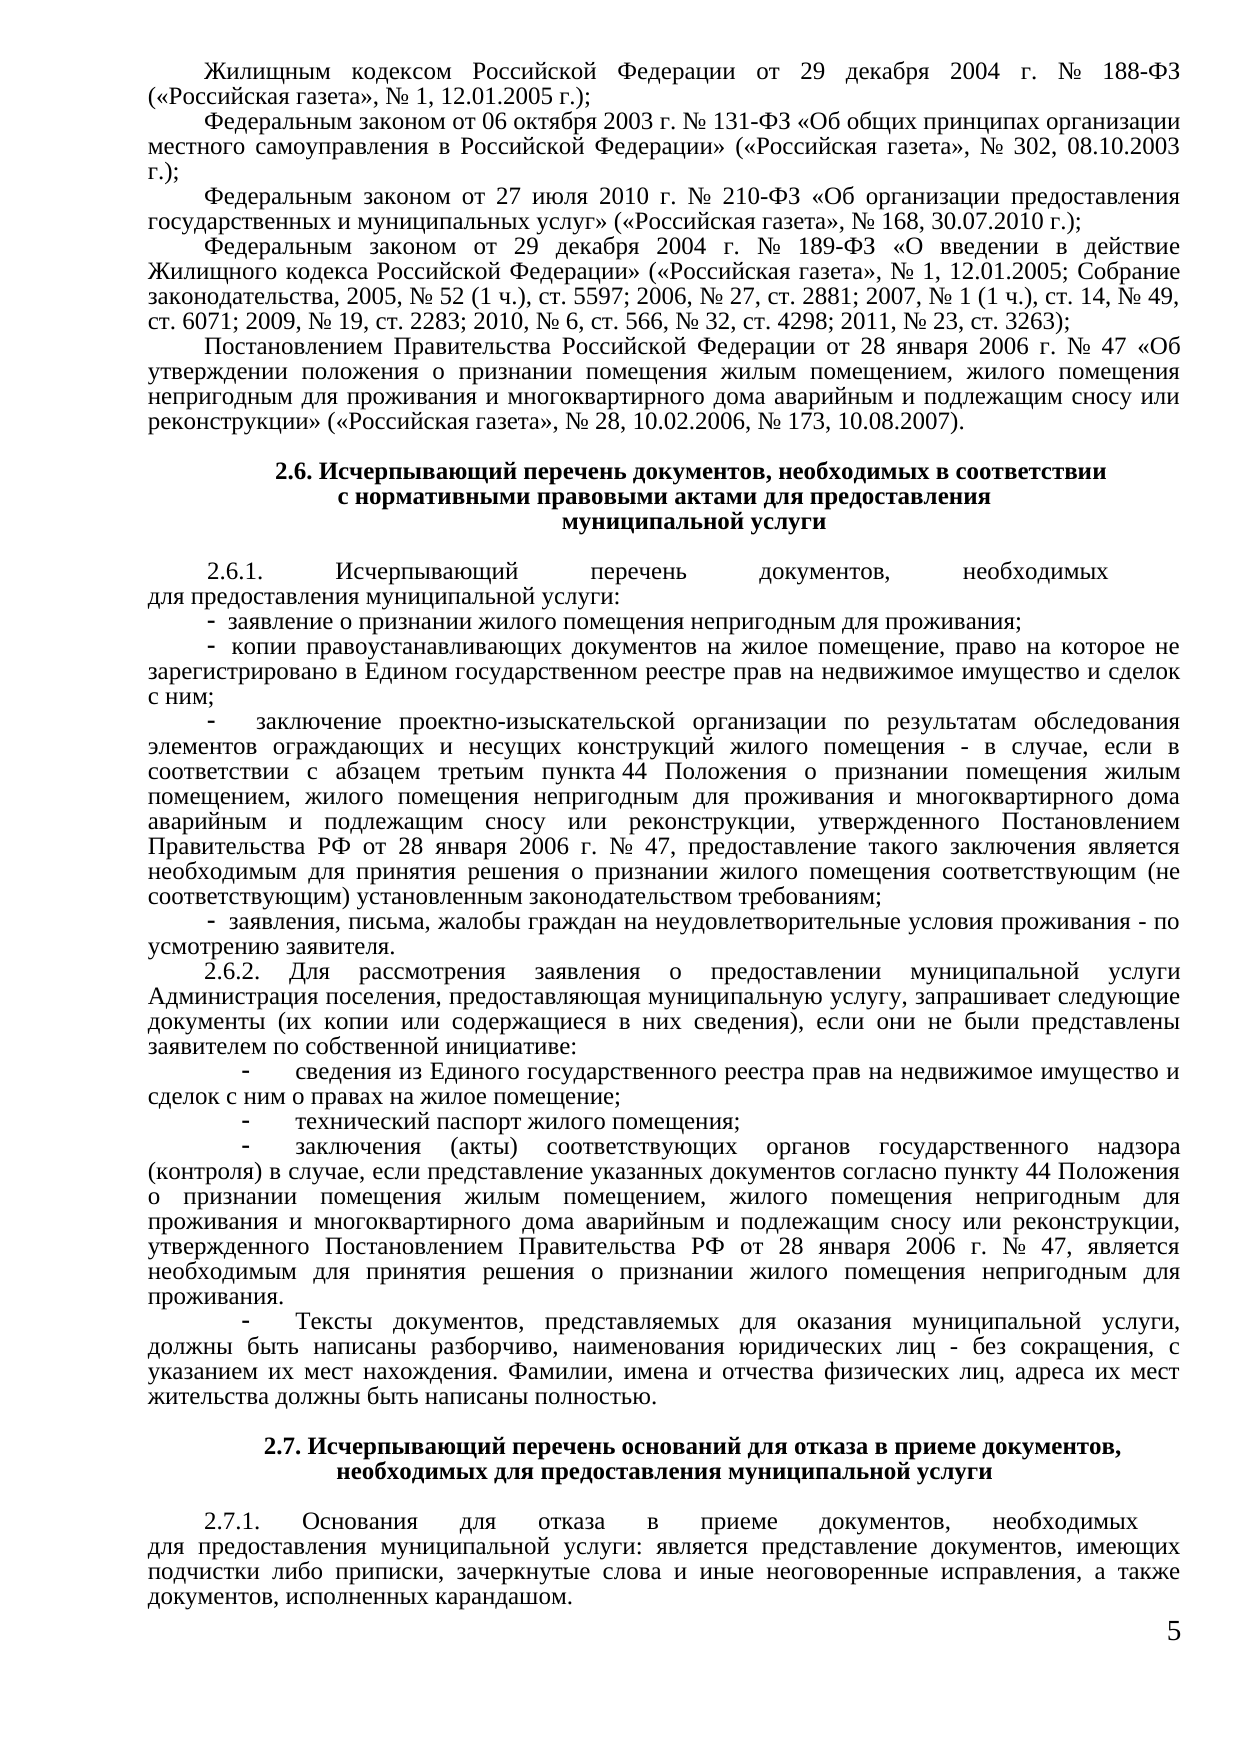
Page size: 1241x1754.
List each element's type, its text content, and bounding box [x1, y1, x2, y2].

list заявление о признании жилого помещения непригодным для проживания; [148, 609, 1181, 634]
list Тексты документов, представляемых для оказания муниципальной услуги, должны быть написаны разборчиво, наименования юридических лиц - без сокращения, с указанием их мест нахождения. Фамилии, имена и отчества физических лиц, адреса их мест жительства должны быть написаны полностью. [148, 1309, 1181, 1409]
text 2.7.1. Основания для отказа в приеме документов, необходимых для предоставления муниципальной услуги: является представление документов, имеющих подчистки либо приписки, зачеркнутые слова и иные неоговоренные исправления, а также документов, исполненных карандашом. [148, 1509, 1181, 1609]
list копии правоустанавливающих документов на жилое помещение, право на которое не зарегистрировано в Едином государственном реестре прав на недвижимое имущество и сделок с ним; [148, 634, 1181, 709]
list заявления, письма, жалобы граждан на неудовлетворительные условия проживания - по усмотрению заявителя. [148, 909, 1181, 959]
text 2.6.1. Исчерпывающий перечень документов, необходимых для предоставления муниципальной услуги: [148, 559, 1181, 609]
text Постановлением Правительства Российской Федерации от 28 января 2006 г. № 47 «Об утверждении положения о признании помещения жилым помещением, жилого помещения непригодным для проживания и многоквартирного дома аварийным и подлежащим сносу или реконструкции» («Российская газета», № 28, 10.02.2006, № 173, 10.08.2007). [148, 334, 1181, 434]
list заключения (акты) соответствующих органов государственного надзора (контроля) в случае, если представление указанных документов согласно пункту 44 Положения о признании помещения жилым помещением, жилого помещения непригодным для проживания и многоквартирного дома аварийным и подлежащим сносу или реконструкции, утвержденного Постановлением Правительства РФ от 28 января 2006 г. № 47, является необходимым для принятия решения о признании жилого помещения непригодным для проживания. [148, 1134, 1181, 1309]
list технический паспорт жилого помещения; [148, 1109, 1181, 1134]
list заключение проектно-изыскательской организации по результатам обследования элементов ограждающих и несущих конструкций жилого помещения - в случае, если в соответствии с абзацем третьим пункта 44 Положения о признании помещения жилым помещением, жилого помещения непригодным для проживания и многоквартирного дома аварийным и подлежащим сносу или реконструкции, утвержденного Постановлением Правительства РФ от 28 января 2006 г. № 47, предоставление такого заключения является необходимым для принятия решения о признании жилого помещения соответствующим (не соответствующим) установленным законодательством требованиям; [148, 709, 1181, 909]
text 2.6. Исчерпывающий перечень документов, необходимых в соответствии с нормативными правовыми актами для предоставления [148, 459, 1181, 509]
text 2.7. Исчерпывающий перечень оснований для отказа в приеме документов, необходимых для предоставления муниципальной услуги [148, 1434, 1181, 1484]
text муниципальной услуги [148, 509, 1181, 534]
list сведения из Единого государственного реестра прав на недвижимое имущество и сделок с ним о правах на жилое помещение; [148, 1059, 1181, 1109]
text Жилищным кодексом Российской Федерации от 29 декабря 2004 г. № 188-ФЗ («Российская газета», № 1, 12.01.2005 г.); [148, 59, 1181, 109]
text Федеральным законом от 27 июля 2010 г. № 210-ФЗ «Об организации предоставления государственных и муниципальных услуг» («Российская газета», № 168, 30.07.2010 г.); [148, 184, 1181, 234]
text Федеральным законом от 06 октября 2003 г. № 131-ФЗ «Об общих принципах организации местного самоуправления в Российской Федерации» («Российская газета», № 302, 08.10.2003 г.); [148, 109, 1181, 184]
text Федеральным законом от 29 декабря 2004 г. № 189-ФЗ «О введении в действие Жилищного кодекса Российской Федерации» («Российская газета», № 1, 12.01.2005; Собрание законодательства, 2005, № 52 (1 ч.), ст. 5597; 2006, № 27, ст. 2881; 2007, № 1 (1 ч.), ст. 14, № 49, ст. 6071; 2009, № 19, ст. 2283; 2010, № 6, ст. 566, № 32, ст. 4298; 2011, № 23, ст. 3263); [148, 234, 1181, 334]
text 2.6.2. Для рассмотрения заявления о предоставлении муниципальной услуги Администрация поселения, предоставляющая муниципальную услугу, запрашивает следующие документы (их копии или содержащиеся в них сведения), если они не были представлены заявителем по собственной инициативе: [148, 959, 1181, 1059]
